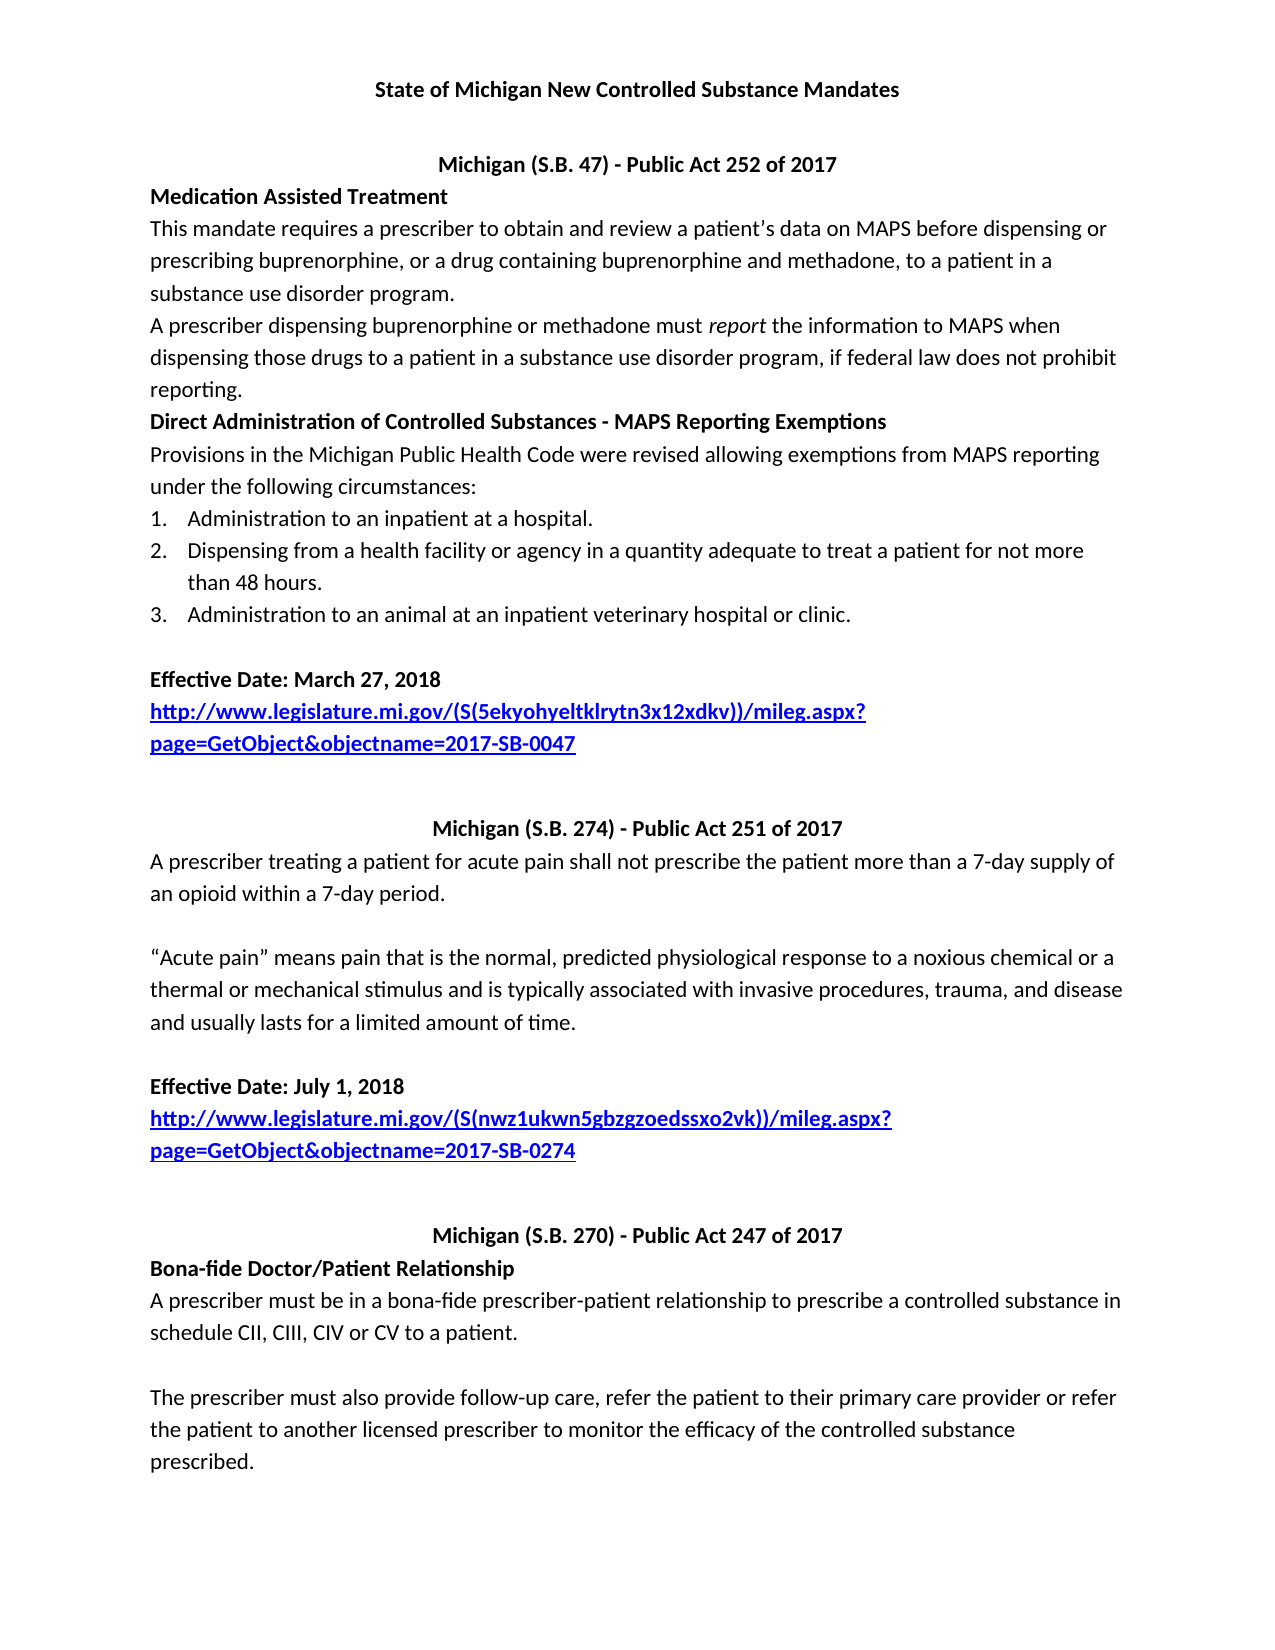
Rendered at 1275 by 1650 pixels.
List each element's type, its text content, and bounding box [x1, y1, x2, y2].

text Provisions in the Michigan Public Health Code were revised allowing exemptions from MAPS reporting under the following circumstances: [150, 440, 1125, 500]
text http://www.legislature.mi.gov/(S(nwz1ukwn5gbzgzoedssxo2vk))/mileg.aspx?page=GetObject&objectname=2017-SB-0274 [150, 1104, 1125, 1164]
text Bona-fide Doctor/Patient Relationship [150, 1254, 1125, 1282]
list Administration to an animal at an inpatient veterinary hospital or clinic. [150, 601, 1125, 629]
text Michigan (S.B. 270) - Public Act 247 of 2017 [150, 1222, 1125, 1250]
text “Acute pain” means pain that is the normal, predicted physiological response to a noxious chemical or a thermal or mechanical stimulus and is typically associated with invasive procedures, trauma, and disease and usually lasts for a limited amount of time. [150, 943, 1125, 1036]
list Administration to an inpatient at a hospital. [150, 504, 1125, 532]
text Michigan (S.B. 274) - Public Act 251 of 2017 [150, 814, 1125, 843]
text Effective Date: March 27, 2018 [150, 665, 1125, 693]
text Michigan (S.B. 47) - Public Act 252 of 2017 [150, 150, 1125, 178]
text Medication Assisted Treatment [150, 182, 1125, 210]
text A prescriber dispensing buprenorphine or methadone must report the information to MAPS when dispensing those drugs to a patient in a substance use disorder program, if federal law does not prohibit reporting. [150, 311, 1125, 403]
text The prescriber must also provide follow-up care, refer the patient to their primary care provider or refer the patient to another licensed prescriber to monitor the efficacy of the controlled substance prescribed. [150, 1383, 1125, 1475]
list Dispensing from a health facility or agency in a quantity adequate to treat a patient for not more than 48 hours. [150, 536, 1125, 596]
text This mandate requires a prescriber to obtain and review a patient’s data on MAPS before dispensing or prescribing buprenorphine, or a drug containing buprenorphine and methadone, to a patient in a substance use disorder program. [150, 214, 1125, 307]
text A prescriber treating a patient for acute pain shall not prescribe the patient more than a 7-day supply of an opioid within a 7-day period. [150, 847, 1125, 907]
text A prescriber must be in a bona-fide prescriber-patient relationship to prescribe a controlled substance in schedule CII, CIII, CIV or CV to a patient. [150, 1286, 1125, 1346]
text Effective Date: July 1, 2018 [150, 1072, 1125, 1100]
text Direct Administration of Controlled Substances - MAPS Reporting Exemptions [150, 407, 1125, 436]
text http://www.legislature.mi.gov/(S(5ekyohyeltklrytn3x12xdkv))/mileg.aspx?page=GetObject&objectname=2017-SB-0047 [150, 697, 1125, 757]
